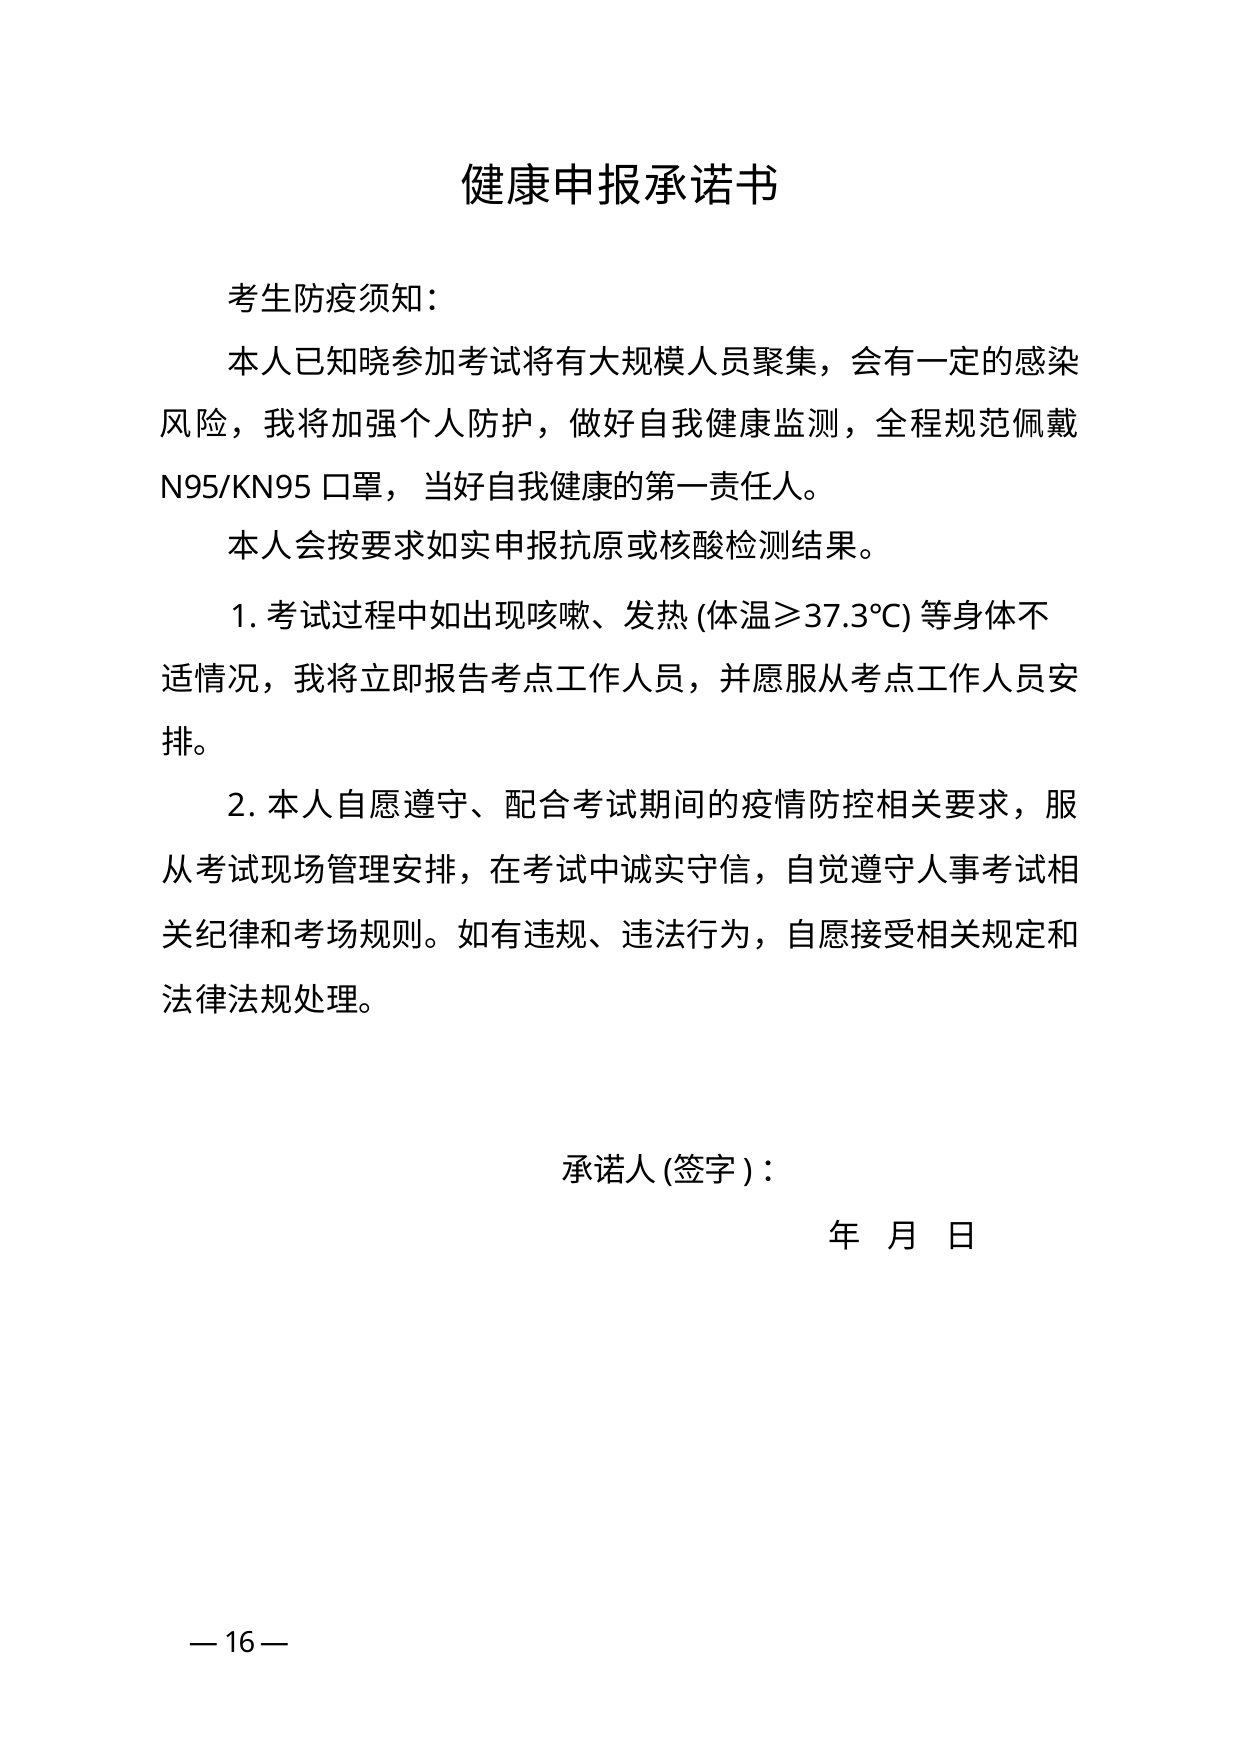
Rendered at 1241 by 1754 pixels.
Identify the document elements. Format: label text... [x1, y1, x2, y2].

text 本人会按要求如实申报抗原或核酸检测结果。 [227, 524, 1081, 566]
text 考生防疫须知： [159, 272, 1081, 319]
text 承诺人 (签字 ) ： [561, 1146, 1081, 1190]
text 健康申报承诺书 [460, 156, 1081, 213]
text 本人已知晓参加考试将有大规模人员聚集，会有一定的感染 风险，我将加强个人防护，做好自我健康监测，全程规范佩戴 N95/KN95 口罩， 当好自我健康的第一责任人。 [159, 336, 1081, 508]
text 年 月 日 [828, 1213, 1081, 1256]
text 1. 考试过程中如出现咳嗽、发热 (体温≥37.3℃) 等身体不 适情况，我将立即报告考点工作人员，并愿服从考点工作人员安 排。 [161, 590, 1081, 762]
text 2. 本人自愿遵守、配合考试期间的疫情防控相关要求，服 从考试现场管理安排，在考试中诚实守信，自觉遵守人事考试相 关纪律和考场规则。如有违规、违法行为，自愿接受相关规定和 法律法规处理。 [161, 779, 1081, 1021]
